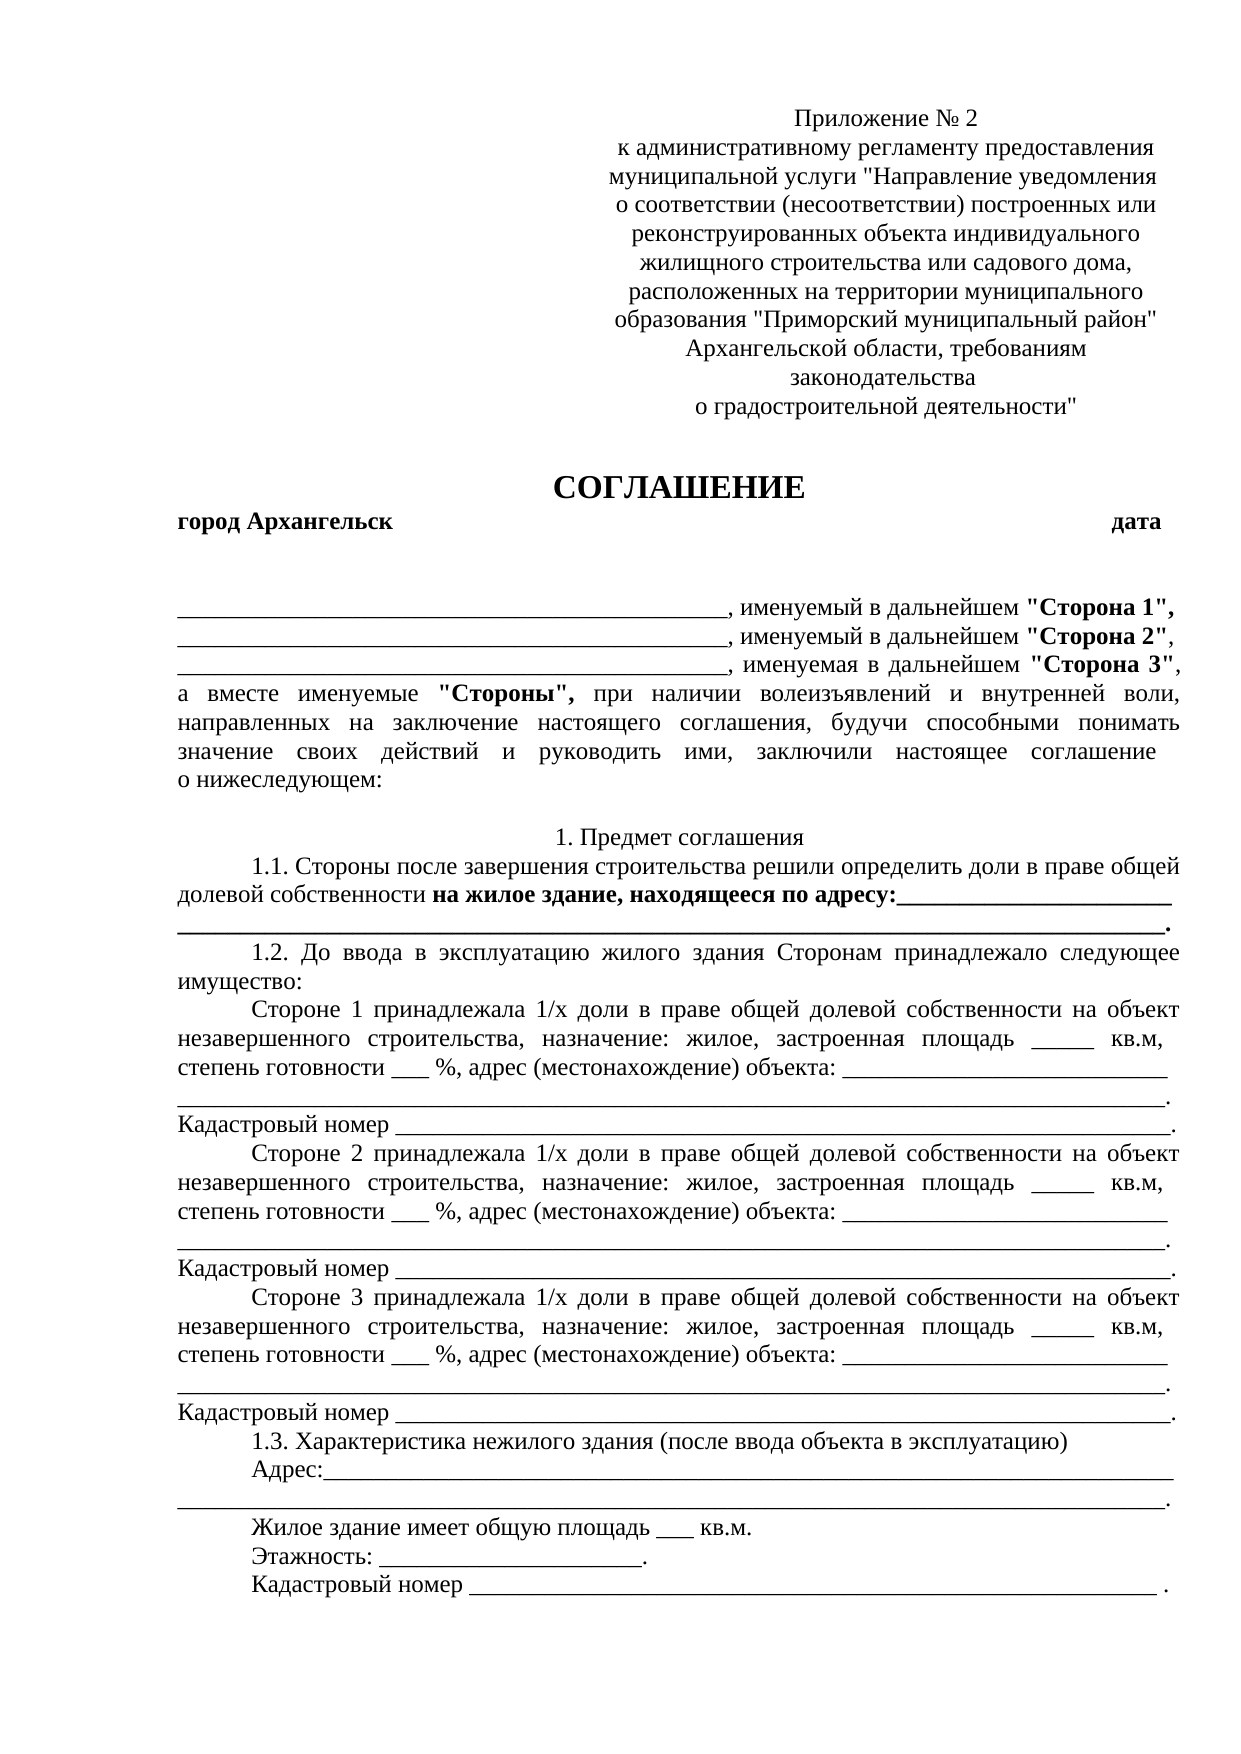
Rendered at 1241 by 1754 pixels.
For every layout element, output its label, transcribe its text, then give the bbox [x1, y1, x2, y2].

text 1. Предмет соглашения [177, 822, 1181, 851]
text Кадастровый номер _______________________________________________________ . [177, 1569, 1181, 1598]
text 1.1. Стороны после завершения строительства решили определить доли в праве общей долевой собственности на жилое здание, находящееся по адресу:______________________ [177, 851, 1181, 908]
text _______________________________________________________________________________. [177, 908, 1181, 937]
text ____________________________________________, именуемый в дальнейшем "Сторона 2", [177, 621, 1181, 649]
text Стороне 2 принадлежала 1/х доли в праве общей долевой собственности на объект незавершенного строительства, назначение: жилое, застроенная площадь _____ кв.м, степень готовности ___ %, адрес (местонахождение) объекта: __________________________ [177, 1138, 1181, 1224]
text Адрес:___________________________________________________________________________________________________________________________________________________. [177, 1454, 1181, 1512]
text СОГЛАШЕНИЕ [177, 467, 1181, 506]
text Приложение № 2 [591, 103, 1181, 132]
text ____________________________________________, именуемый в дальнейшем "Сторона 1", [177, 592, 1181, 621]
text Стороне 1 принадлежала 1/х доли в праве общей долевой собственности на объект незавершенного строительства, назначение: жилое, застроенная площадь _____ кв.м, степень готовности ___ %, адрес (местонахождение) объекта: __________________________ [177, 994, 1181, 1081]
text _______________________________________________________________________________. Кадастровый номер ______________________________________________________________. [177, 1368, 1181, 1426]
text город Архангельск дата [177, 506, 1181, 534]
text Жилое здание имеет общую площадь ___ кв.м. [177, 1512, 1181, 1541]
text 1.3. Характеристика нежилого здания (после ввода объекта в эксплуатацию) [177, 1426, 1181, 1454]
title к административному регламенту предоставления муниципальной услуги "Направление уведомления о соответствии (несоответствии) построенных или реконструированных объекта индивидуального жилищного строительства или садового дома, расположенных на территории муниципального образования "Приморский муниципальный район" Архангельской области, требованиям законодательства о градостроительной деятельности" [591, 132, 1181, 419]
text _______________________________________________________________________________. Кадастровый номер ______________________________________________________________. [177, 1224, 1181, 1282]
text 1.2. До ввода в эксплуатацию жилого здания Сторонам принадлежало следующее имущество: [177, 937, 1181, 994]
text _______________________________________________________________________________. Кадастровый номер ______________________________________________________________. [177, 1081, 1181, 1138]
text Стороне 3 принадлежала 1/х доли в праве общей долевой собственности на объект незавершенного строительства, назначение: жилое, застроенная площадь _____ кв.м, степень готовности ___ %, адрес (местонахождение) объекта: __________________________ [177, 1282, 1181, 1368]
text ____________________________________________, именуемая в дальнейшем "Сторона 3", а вместе именуемые "Стороны", при наличии волеизъявлений и внутренней воли, направленных на заключение настоящего соглашения, будучи способными понимать значение своих действий и руководить ими, заключили настоящее соглашение о нижеследующем: [177, 649, 1181, 793]
text Этажность: _____________________. [177, 1541, 1181, 1569]
